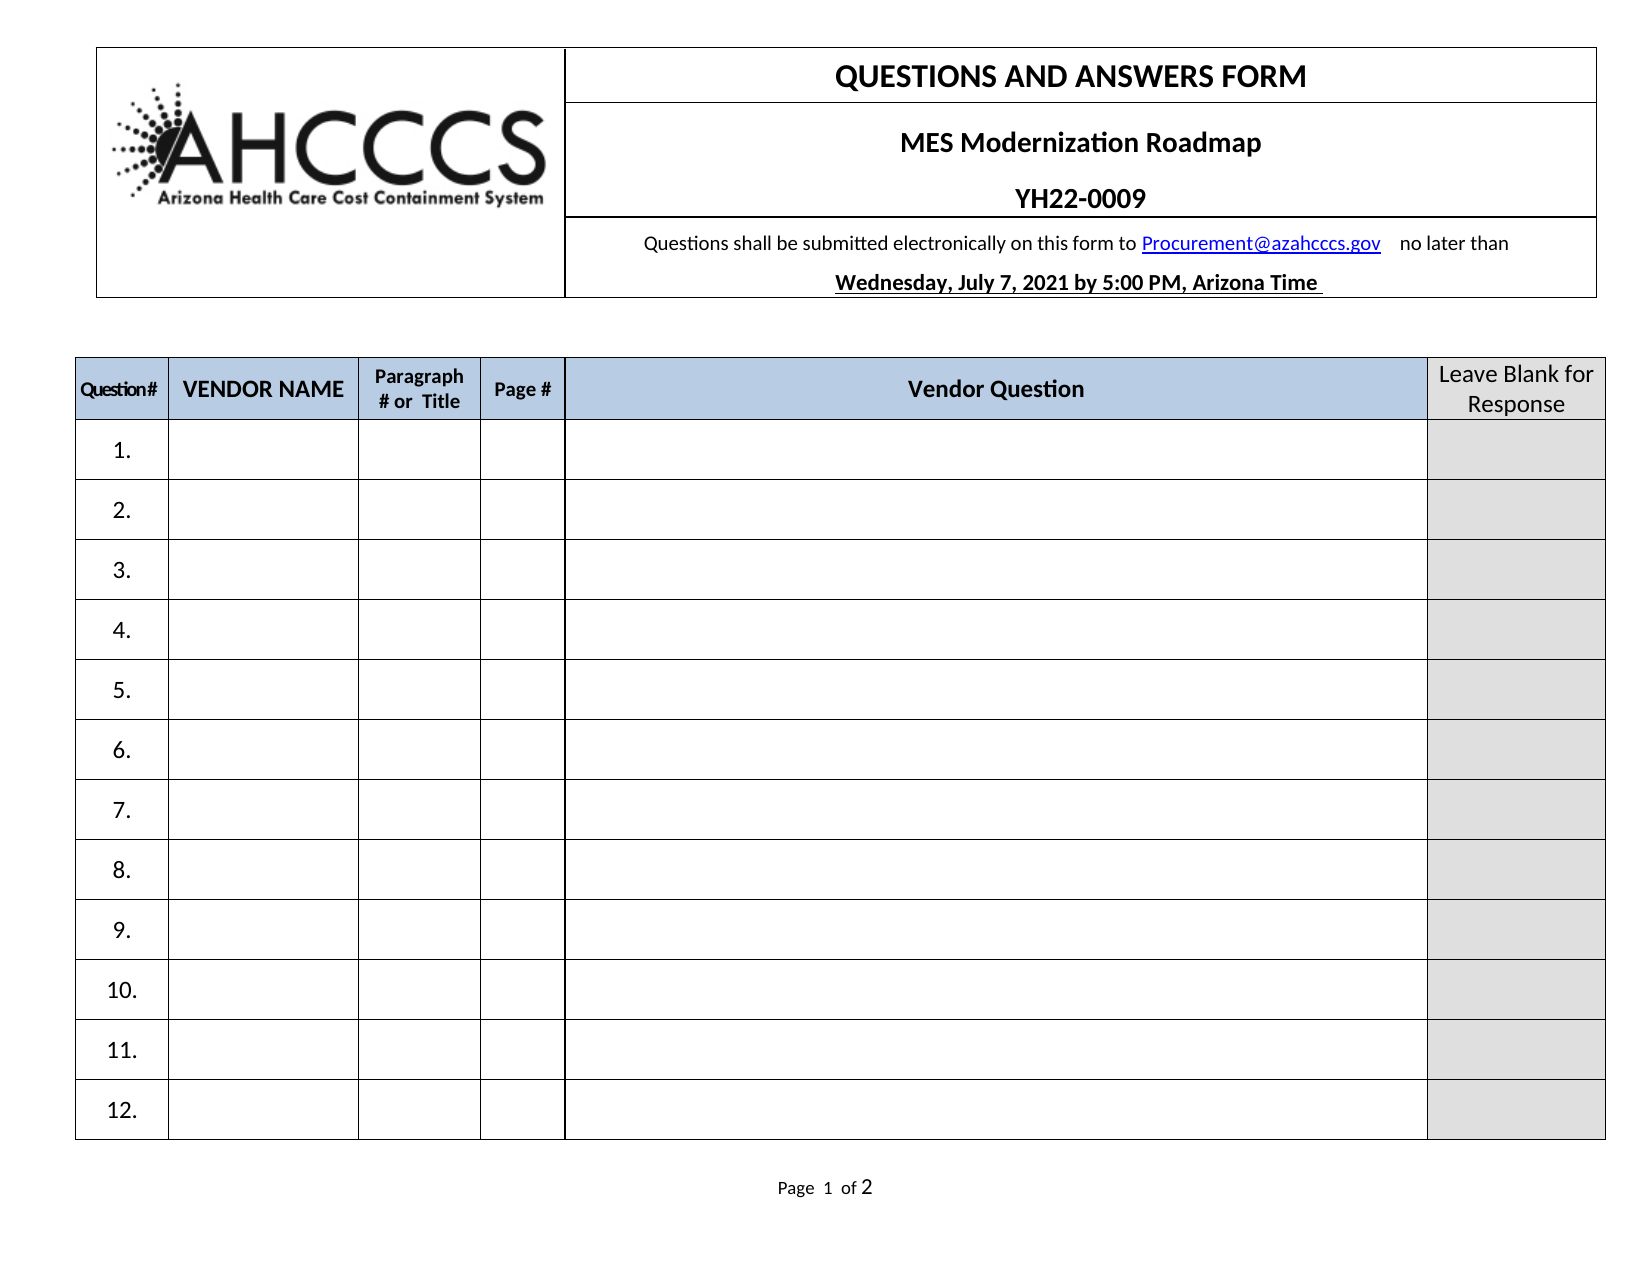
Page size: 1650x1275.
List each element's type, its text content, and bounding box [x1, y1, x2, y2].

table_cell [1428, 1020, 1605, 1079]
table_cell [566, 540, 1427, 599]
table_cell 5. [76, 660, 168, 719]
table_cell [1428, 600, 1605, 659]
table_cell [1428, 420, 1605, 479]
table_cell [566, 1080, 1427, 1139]
table_cell [566, 420, 1427, 479]
table_cell [1428, 720, 1605, 779]
table_header Page # [481, 358, 564, 419]
table_cell [1428, 840, 1605, 899]
table_header Question # [76, 358, 168, 419]
table_cell [481, 1020, 564, 1079]
table_cell [169, 660, 358, 719]
picture [107, 77, 549, 215]
table_cell [566, 660, 1427, 719]
table_cell [169, 840, 358, 899]
table_cell [566, 480, 1427, 539]
table_cell [481, 480, 564, 539]
table_header Vendor Question [566, 358, 1427, 419]
table_cell [359, 660, 480, 719]
table_cell [169, 600, 358, 659]
table_cell [359, 1020, 480, 1079]
table_cell [1428, 480, 1605, 539]
table_cell [1428, 960, 1605, 1019]
table_cell [169, 480, 358, 539]
table_cell 7. [76, 780, 168, 839]
table_cell [566, 960, 1427, 1019]
table_cell [359, 1080, 480, 1139]
table_cell [481, 720, 564, 779]
table_cell 6. [76, 720, 168, 779]
table_cell 11. [76, 1020, 168, 1079]
table_cell [169, 540, 358, 599]
table_cell 4. [76, 600, 168, 659]
table_cell [1428, 900, 1605, 959]
table_cell 9. [76, 900, 168, 959]
table_cell [1428, 540, 1605, 599]
table_cell [359, 540, 480, 599]
table_cell [566, 600, 1427, 659]
table_header Paragraph # or Title [359, 358, 480, 419]
table_cell [359, 420, 480, 479]
table_cell [169, 720, 358, 779]
table_cell [566, 900, 1427, 959]
table_cell [481, 900, 564, 959]
table_cell [481, 840, 564, 899]
table_cell [1428, 660, 1605, 719]
table_cell [566, 780, 1427, 839]
table_cell [359, 780, 480, 839]
table_cell [481, 660, 564, 719]
table_cell [169, 1020, 358, 1079]
table_cell [1428, 780, 1605, 839]
table_header VENDOR NAME [169, 358, 358, 419]
table_cell [481, 420, 564, 479]
table_cell 12. [76, 1080, 168, 1139]
table_cell [169, 420, 358, 479]
table_header Leave Blank for Response [1428, 358, 1605, 419]
table_cell 2. [76, 480, 168, 539]
table_cell [169, 780, 358, 839]
table_cell [481, 540, 564, 599]
table_cell [1428, 1080, 1605, 1139]
table_cell [566, 1020, 1427, 1079]
table_cell [169, 960, 358, 1019]
table_cell [566, 720, 1427, 779]
table_cell [481, 1080, 564, 1139]
table_cell [359, 840, 480, 899]
table_cell [359, 960, 480, 1019]
table_cell [359, 900, 480, 959]
table_cell [481, 780, 564, 839]
table_cell [359, 480, 480, 539]
table_cell [481, 600, 564, 659]
table_cell [359, 600, 480, 659]
table_cell [169, 900, 358, 959]
table_cell [359, 720, 480, 779]
table_cell 8. [76, 840, 168, 899]
table_cell 1. [76, 420, 168, 479]
table_cell 3. [76, 540, 168, 599]
table_cell [481, 960, 564, 1019]
table_cell [566, 840, 1427, 899]
table_cell [169, 1080, 358, 1139]
table_cell 10. [76, 960, 168, 1019]
